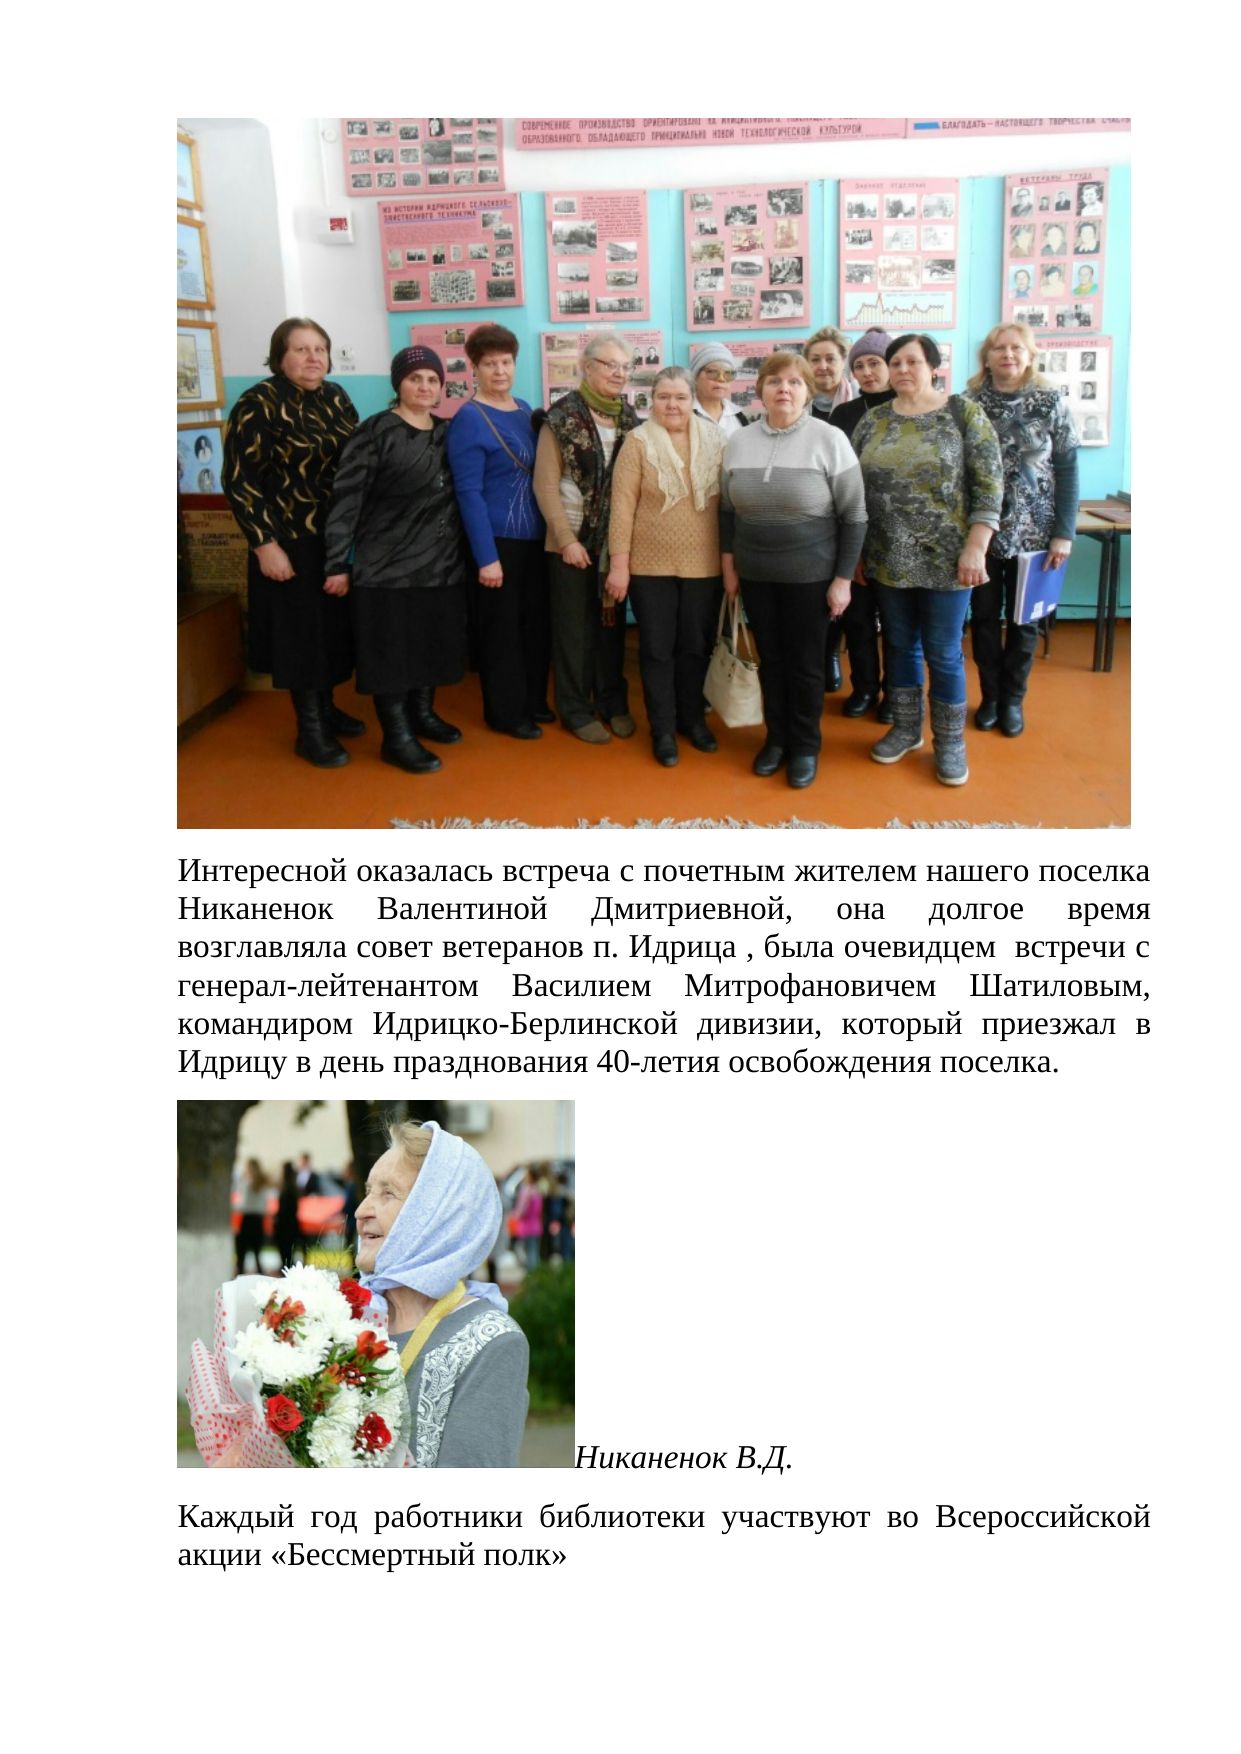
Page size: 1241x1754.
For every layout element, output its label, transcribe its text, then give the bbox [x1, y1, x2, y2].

text Каждый год работники библиотеки участвуют во Всероссийской акции «Бессмертный полк» [177, 1496, 1152, 1573]
text Интересной оказалась встреча с почетным жителем нашего поселка Никаненок Валентиной Дмитриевной, она долгое время возглавляла совет ветеранов п. Идрица , была очевидцем встречи с генерал-лейтенантом Василием Митрофановичем Шатиловым, командиром Идрицко-Берлинской дивизии, который приезжал в Идрицу в день празднования 40-летия освобождения поселка. [177, 850, 1152, 1080]
picture [177, 1100, 575, 1468]
picture [177, 118, 1131, 829]
